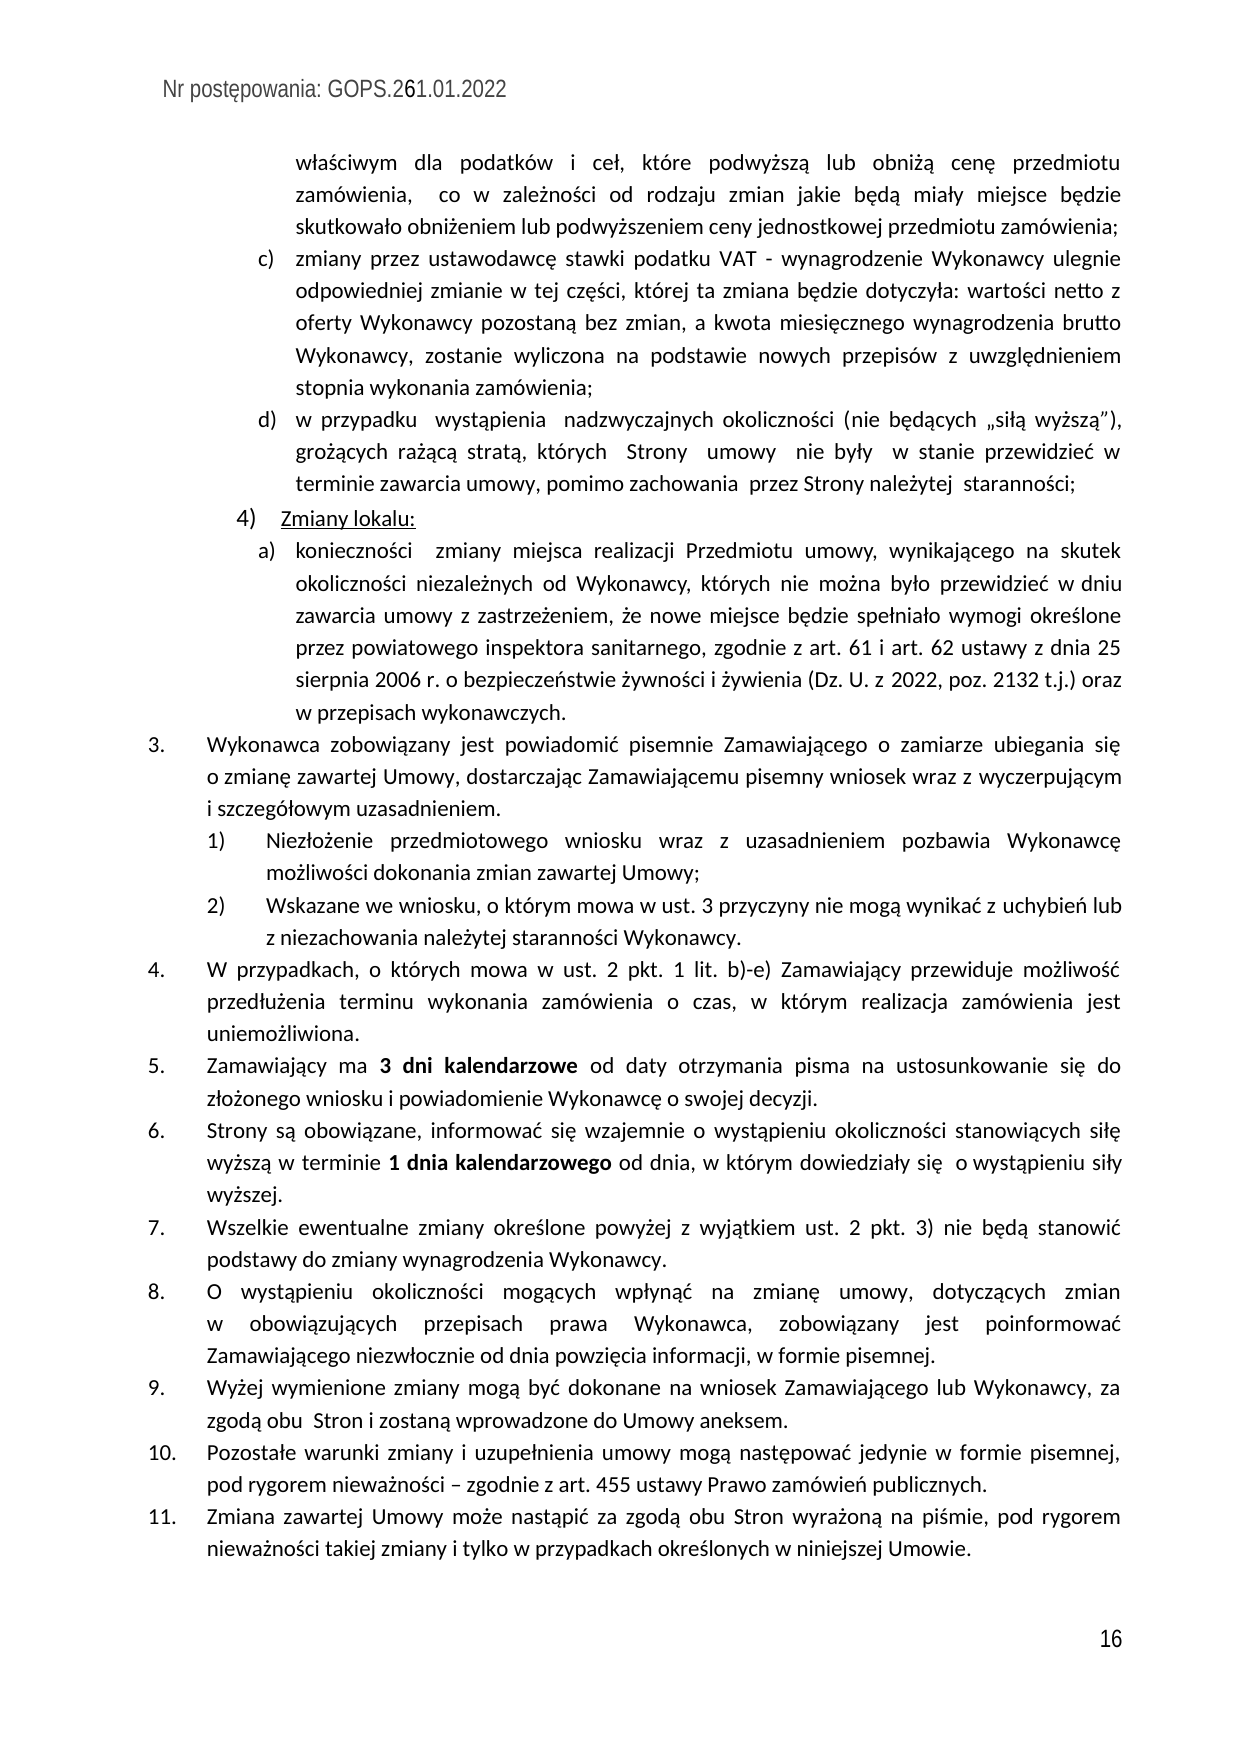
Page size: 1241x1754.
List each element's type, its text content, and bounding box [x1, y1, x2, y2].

list Zmiana zawartej Umowy może nastąpić za zgodą obu Stron wyrażoną na piśmie, pod rygorem nieważności takiej zmiany i tylko w przypadkach określonych w niniejszej Umowie. [148, 1502, 1122, 1562]
list Wyżej wymienione zmiany mogą być dokonane na wniosek Zamawiającego lub Wykonawcy, za zgodą obu Stron i zostaną wprowadzone do Umowy aneksem. [148, 1373, 1122, 1434]
list Niezłożenie przedmiotowego wniosku wraz z uzasadnieniem pozbawia Wykonawcę możliwości dokonania zmian zawartej Umowy; [207, 826, 1122, 887]
list Strony są obowiązane, informować się wzajemnie o wystąpieniu okoliczności stanowiących siłę wyższą w terminie 1 dnia kalendarzowego od dnia, w którym dowiedziały się o wystąpieniu siły wyższej. [148, 1116, 1122, 1208]
list Wykonawca zobowiązany jest powiadomić pisemnie Zamawiającego o zamiarze ubiegania się o zmianę zawartej Umowy, dostarczając Zamawiającemu pisemny wniosek wraz z wyczerpującym i szczegółowym uzasadnieniem. [148, 730, 1122, 822]
list W przypadkach, o których mowa w ust. 2 pkt. 1 lit. b)-e) Zamawiający przewiduje możliwość przedłużenia terminu wykonania zamówienia o czas, w którym realizacja zamówienia jest uniemożliwiona. [148, 955, 1122, 1047]
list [258, 148, 1122, 240]
list konieczności zmiany miejsca realizacji Przedmiotu umowy, wynikającego na skutek okoliczności niezależnych od Wykonawcy, których nie można było przewidzieć w dniu zawarcia umowy z zastrzeżeniem, że nowe miejsce będzie spełniało wymogi określone przez powiatowego inspektora sanitarnego, zgodnie z art. 61 i art. 62 ustawy z dnia 25 sierpnia 2006 r. o bezpieczeństwie żywności i żywienia (Dz. U. z 2022, poz. 2132 t.j.) oraz w przepisach wykonawczych. [258, 537, 1122, 726]
list Wskazane we wniosku, o którym mowa w ust. 3 przyczyny nie mogą wynikać z uchybień lub z niezachowania należytej staranności Wykonawcy. [207, 891, 1122, 951]
list O wystąpieniu okoliczności mogących wpłynąć na zmianę umowy, dotyczących zmian w obowiązujących przepisach prawa Wykonawca, zobowiązany jest poinformować Zamawiającego niezwłocznie od dnia powzięcia informacji, w formie pisemnej. [148, 1277, 1122, 1369]
list Wszelkie ewentualne zmiany określone powyżej z wyjątkiem ust. 2 pkt. 3) nie będą stanowić podstawy do zmiany wynagrodzenia Wykonawcy. [148, 1213, 1122, 1273]
list Pozostałe warunki zmiany i uzupełnienia umowy mogą następować jedynie w formie pisemnej, pod rygorem nieważności – zgodnie z art. 455 ustawy Prawo zamówień publicznych. [148, 1438, 1122, 1498]
list Zmiany lokalu: [236, 502, 1122, 532]
list zmiany przez ustawodawcę stawki podatku VAT - wynagrodzenie Wykonawcy ulegnie odpowiedniej zmianie w tej części, której ta zmiana będzie dotyczyła: wartości netto z oferty Wykonawcy pozostaną bez zmian, a kwota miesięcznego wynagrodzenia brutto Wykonawcy, zostanie wyliczona na podstawie nowych przepisów z uwzględnieniem stopnia wykonania zamówienia; [258, 244, 1122, 401]
list Zamawiający ma 3 dni kalendarzowe od daty otrzymania pisma na ustosunkowanie się do złożonego wniosku i powiadomienie Wykonawcę o swojej decyzji. [148, 1052, 1122, 1112]
list w przypadku wystąpienia nadzwyczajnych okoliczności (nie będących „siłą wyższą”), grożących rażącą stratą, których Strony umowy nie były w stanie przewidzieć w terminie zawarcia umowy, pomimo zachowania przez Strony należytej staranności; [258, 405, 1122, 497]
